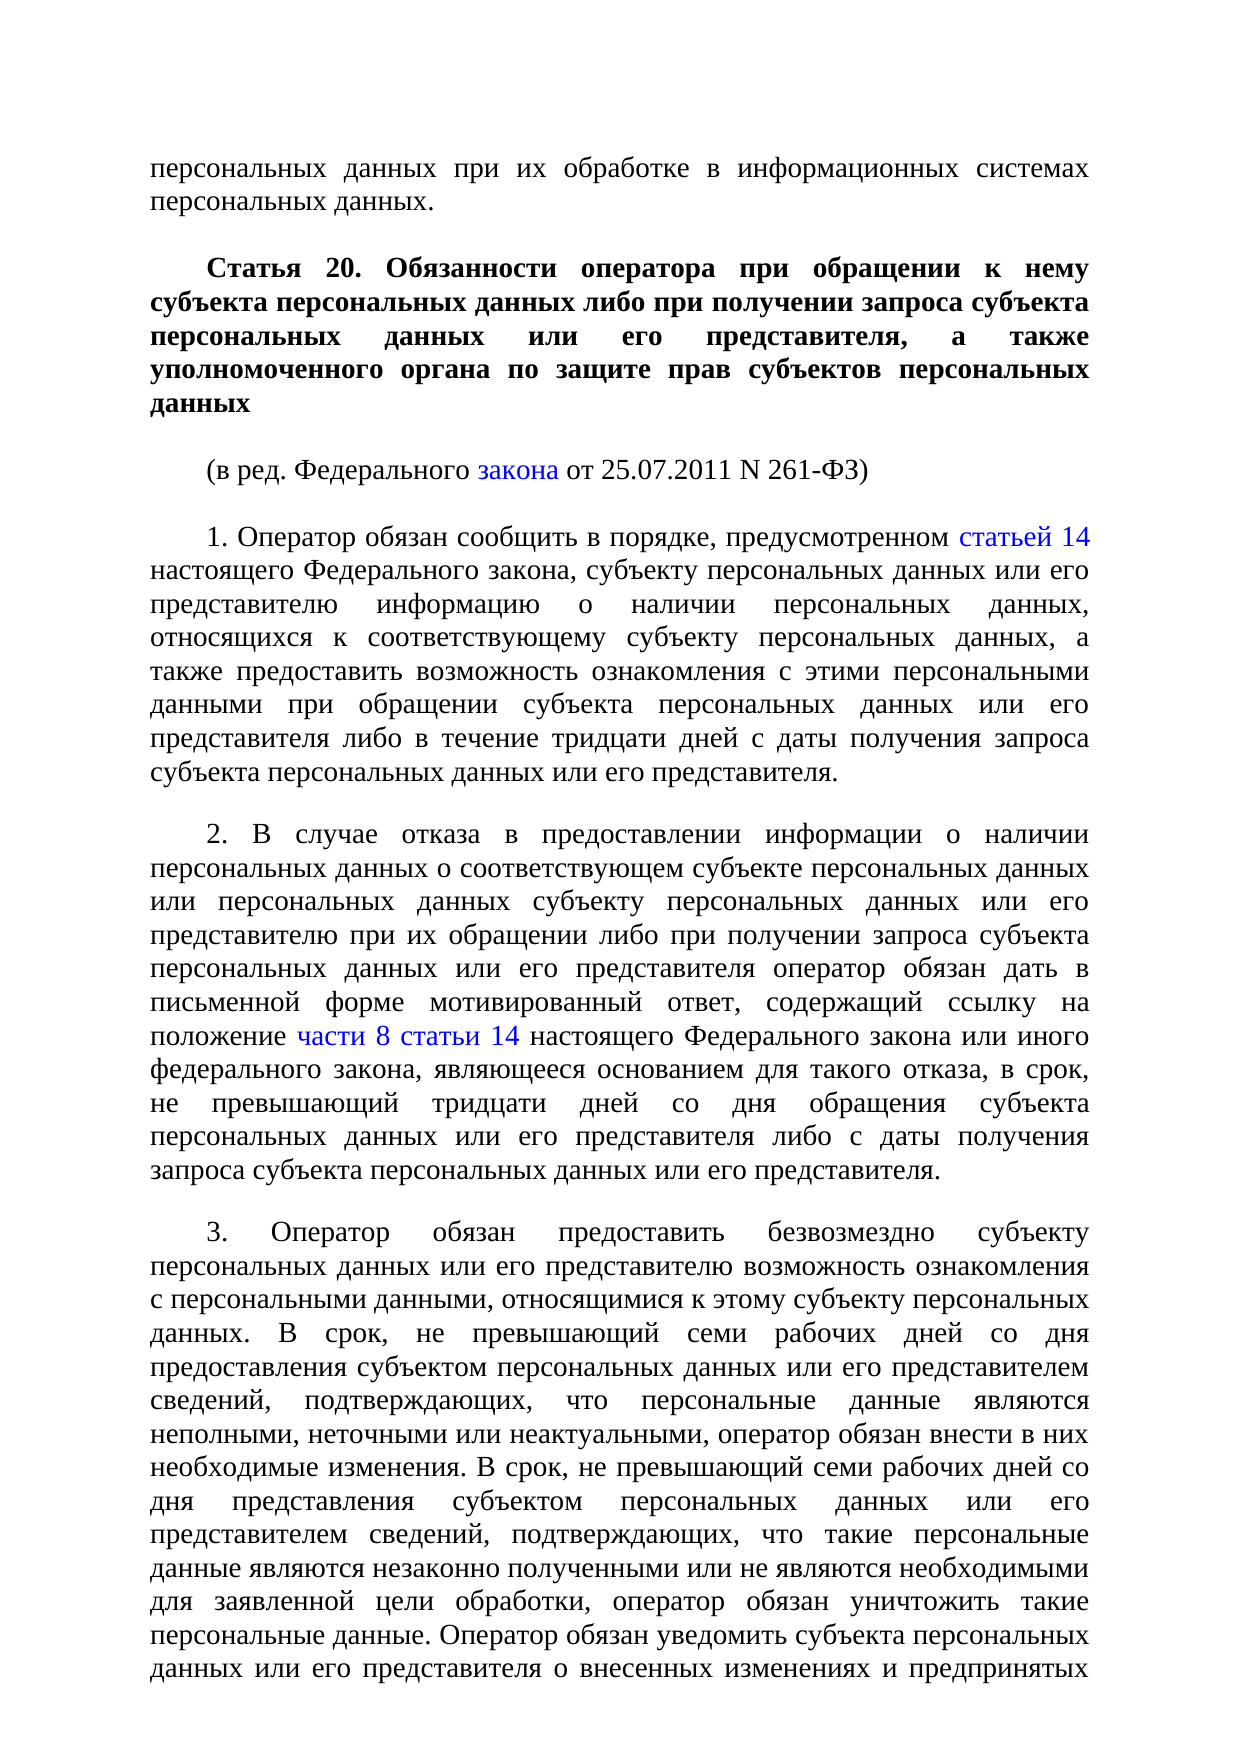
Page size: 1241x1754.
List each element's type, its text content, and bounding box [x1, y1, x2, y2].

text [150, 150, 1090, 217]
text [150, 1214, 1090, 1684]
text 1. Оператор обязан сообщить в порядке, предусмотренном статьей 14 настоящего Федерального закона, субъекту персональных данных или его представителю информацию о наличии персональных данных, относящихся к соответствующему субъекту персональных данных, а также предоставить возможность ознакомления с этими персональными данными при обращении субъекта персональных данных или его представителя либо в течение тридцати дней с даты получения запроса субъекта персональных данных или его представителя. [150, 519, 1090, 787]
text (в ред. Федерального закона от 25.07.2011 N 261-ФЗ) [150, 452, 1090, 485]
title Статья 20. Обязанности оператора при обращении к нему субъекта персональных данных либо при получении запроса субъекта персональных данных или его представителя, а также уполномоченного органа по защите прав субъектов персональных данных [150, 251, 1090, 418]
text 2. В случае отказа в предоставлении информации о наличии персональных данных о соответствующем субъекте персональных данных или персональных данных субъекту персональных данных или его представителю при их обращении либо при получении запроса субъекта персональных данных или его представителя оператор обязан дать в письменной форме мотивированный ответ, содержащий ссылку на положение части 8 статьи 14 настоящего Федерального закона или иного федерального закона, являющееся основанием для такого отказа, в срок, не превышающий тридцати дней со дня обращения субъекта персональных данных или его представителя либо с даты получения запроса субъекта персональных данных или его представителя. [150, 816, 1090, 1185]
